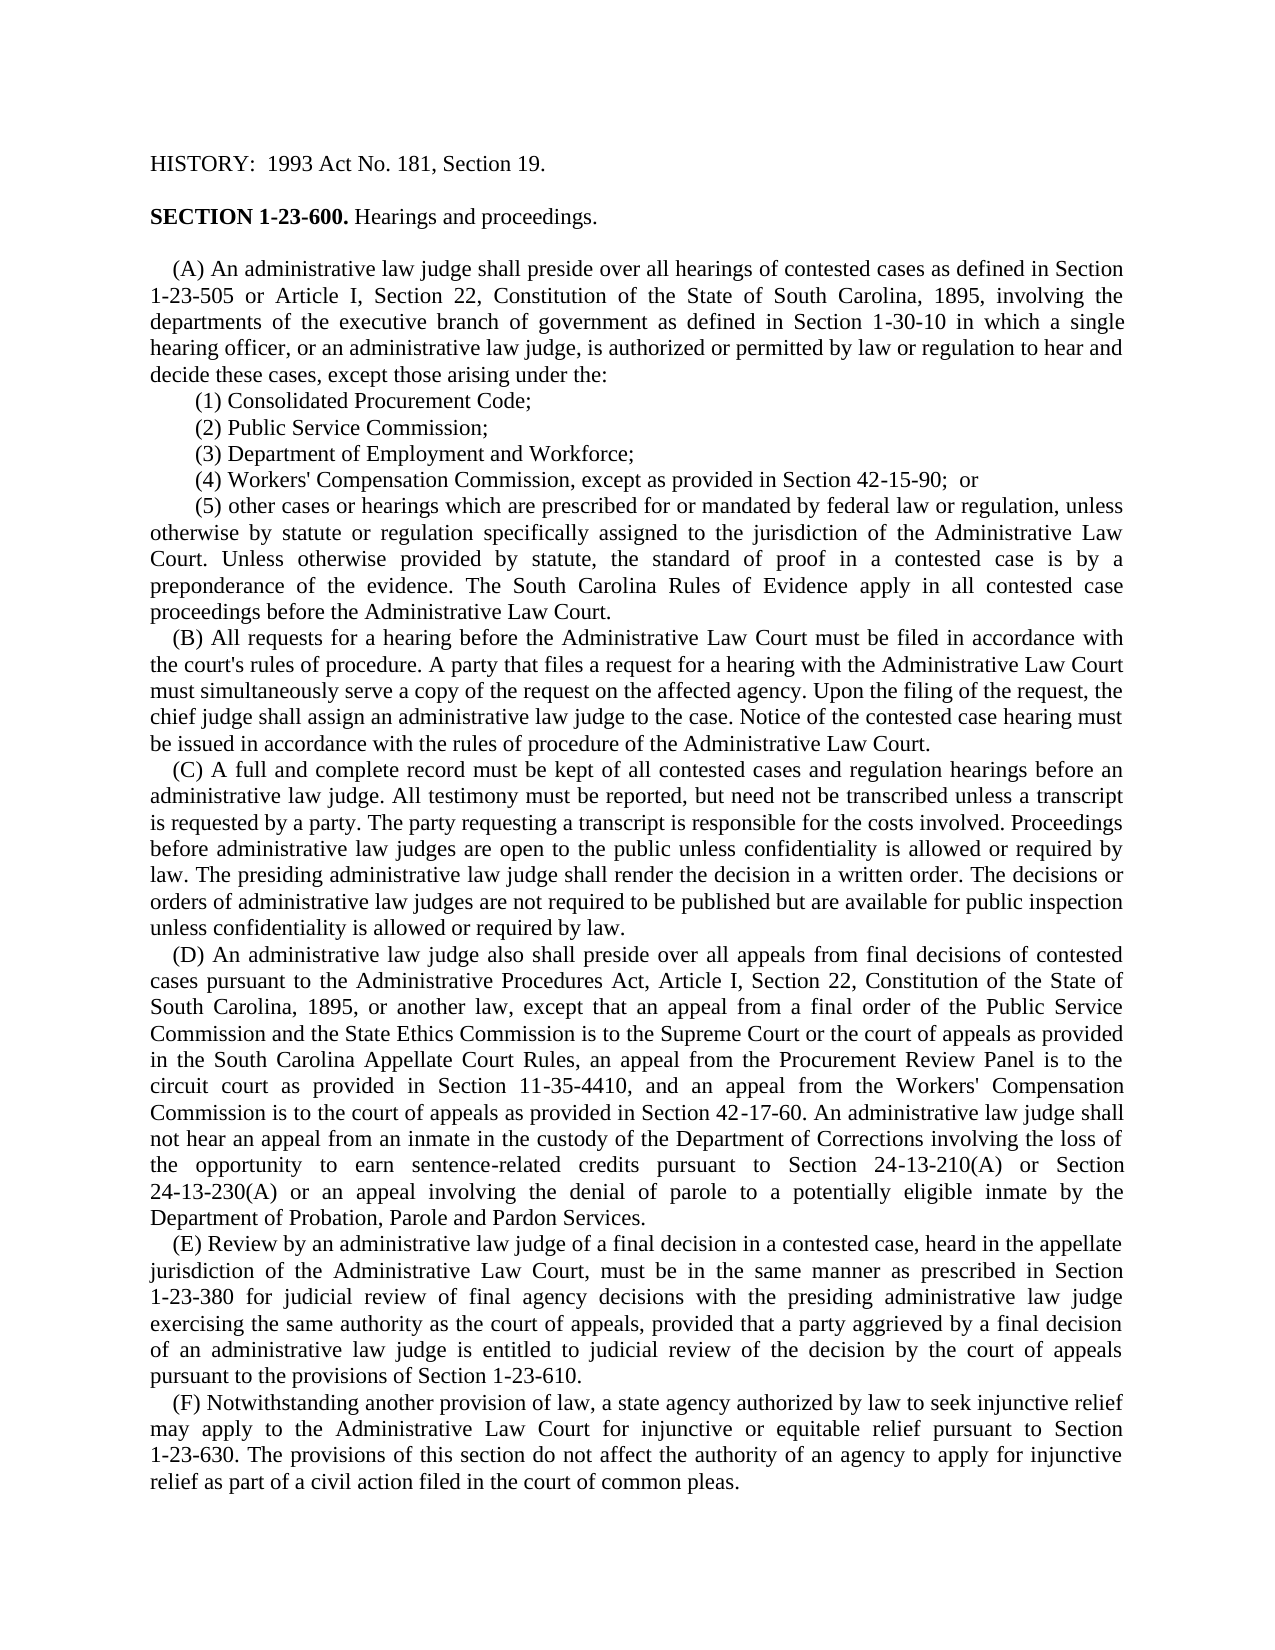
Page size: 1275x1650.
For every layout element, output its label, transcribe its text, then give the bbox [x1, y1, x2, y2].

text SECTION 1-23-600. Hearings and proceedings. [150, 203, 1125, 229]
text (3) Department of Employment and Workforce; [150, 440, 1125, 466]
text (C) A full and complete record must be kept of all contested cases and regulation hearings before an administrative law judge. All testimony must be reported, but need not be transcribed unless a transcript is requested by a party. The party requesting a transcript is responsible for the costs involved. Proceedings before administrative law judges are open to the public unless confidentiality is allowed or required by law. The presiding administrative law judge shall render the decision in a written order. The decisions or orders of administrative law judges are not required to be published but are available for public inspection unless confidentiality is allowed or required by law. [150, 756, 1125, 941]
text (A) An administrative law judge shall preside over all hearings of contested cases as defined in Section 1-23-505 or Article I, Section 22, Constitution of the State of South Carolina, 1895, involving the departments of the executive branch of government as defined in Section 1-30-10 in which a single hearing officer, or an administrative law judge, is authorized or permitted by law or regulation to hear and decide these cases, except those arising under the: [150, 255, 1125, 387]
text (5) other cases or hearings which are prescribed for or mandated by federal law or regulation, unless otherwise by statute or regulation specifically assigned to the jurisdiction of the Administrative Law Court. Unless otherwise provided by statute, the standard of proof in a contested case is by a preponderance of the evidence. The South Carolina Rules of Evidence apply in all contested case proceedings before the Administrative Law Court. [150, 493, 1125, 624]
text (E) Review by an administrative law judge of a final decision in a contested case, heard in the appellate jurisdiction of the Administrative Law Court, must be in the same manner as prescribed in Section 1-23-380 for judicial review of final agency decisions with the presiding administrative law judge exercising the same authority as the court of appeals, provided that a party aggrieved by a final decision of an administrative law judge is entitled to judicial review of the decision by the court of appeals pursuant to the provisions of Section 1-23-610. [150, 1231, 1125, 1389]
text (F) Notwithstanding another provision of law, a state agency authorized by law to seek injunctive relief may apply to the Administrative Law Court for injunctive or equitable relief pursuant to Section 1-23-630. The provisions of this section do not affect the authority of an agency to apply for injunctive relief as part of a civil action filed in the court of common pleas. [150, 1389, 1125, 1494]
text (2) Public Service Commission; [150, 413, 1125, 440]
text (D) An administrative law judge also shall preside over all appeals from final decisions of contested cases pursuant to the Administrative Procedures Act, Article I, Section 22, Constitution of the State of South Carolina, 1895, or another law, except that an appeal from a final order of the Public Service Commission and the State Ethics Commission is to the Supreme Court or the court of appeals as provided in the South Carolina Appellate Court Rules, an appeal from the Procurement Review Panel is to the circuit court as provided in Section 11-35-4410, and an appeal from the Workers' Compensation Commission is to the court of appeals as provided in Section 42-17-60. An administrative law judge shall not hear an appeal from an inmate in the custody of the Department of Corrections involving the loss of the opportunity to earn sentence-related credits pursuant to Section 24-13-210(A) or Section 24-13-230(A) or an appeal involving the denial of parole to a potentially eligible inmate by the Department of Probation, Parole and Pardon Services. [150, 941, 1125, 1231]
text (B) All requests for a hearing before the Administrative Law Court must be filed in accordance with the court's rules of procedure. A party that files a request for a hearing with the Administrative Law Court must simultaneously serve a copy of the request on the affected agency. Upon the filing of the request, the chief judge shall assign an administrative law judge to the case. Notice of the contested case hearing must be issued in accordance with the rules of procedure of the Administrative Law Court. [150, 624, 1125, 756]
text HISTORY: 1993 Act No. 181, Section 19. [150, 150, 1125, 176]
text (4) Workers' Compensation Commission, except as provided in Section 42-15-90; or [150, 466, 1125, 493]
text (1) Consolidated Procurement Code; [150, 387, 1125, 413]
